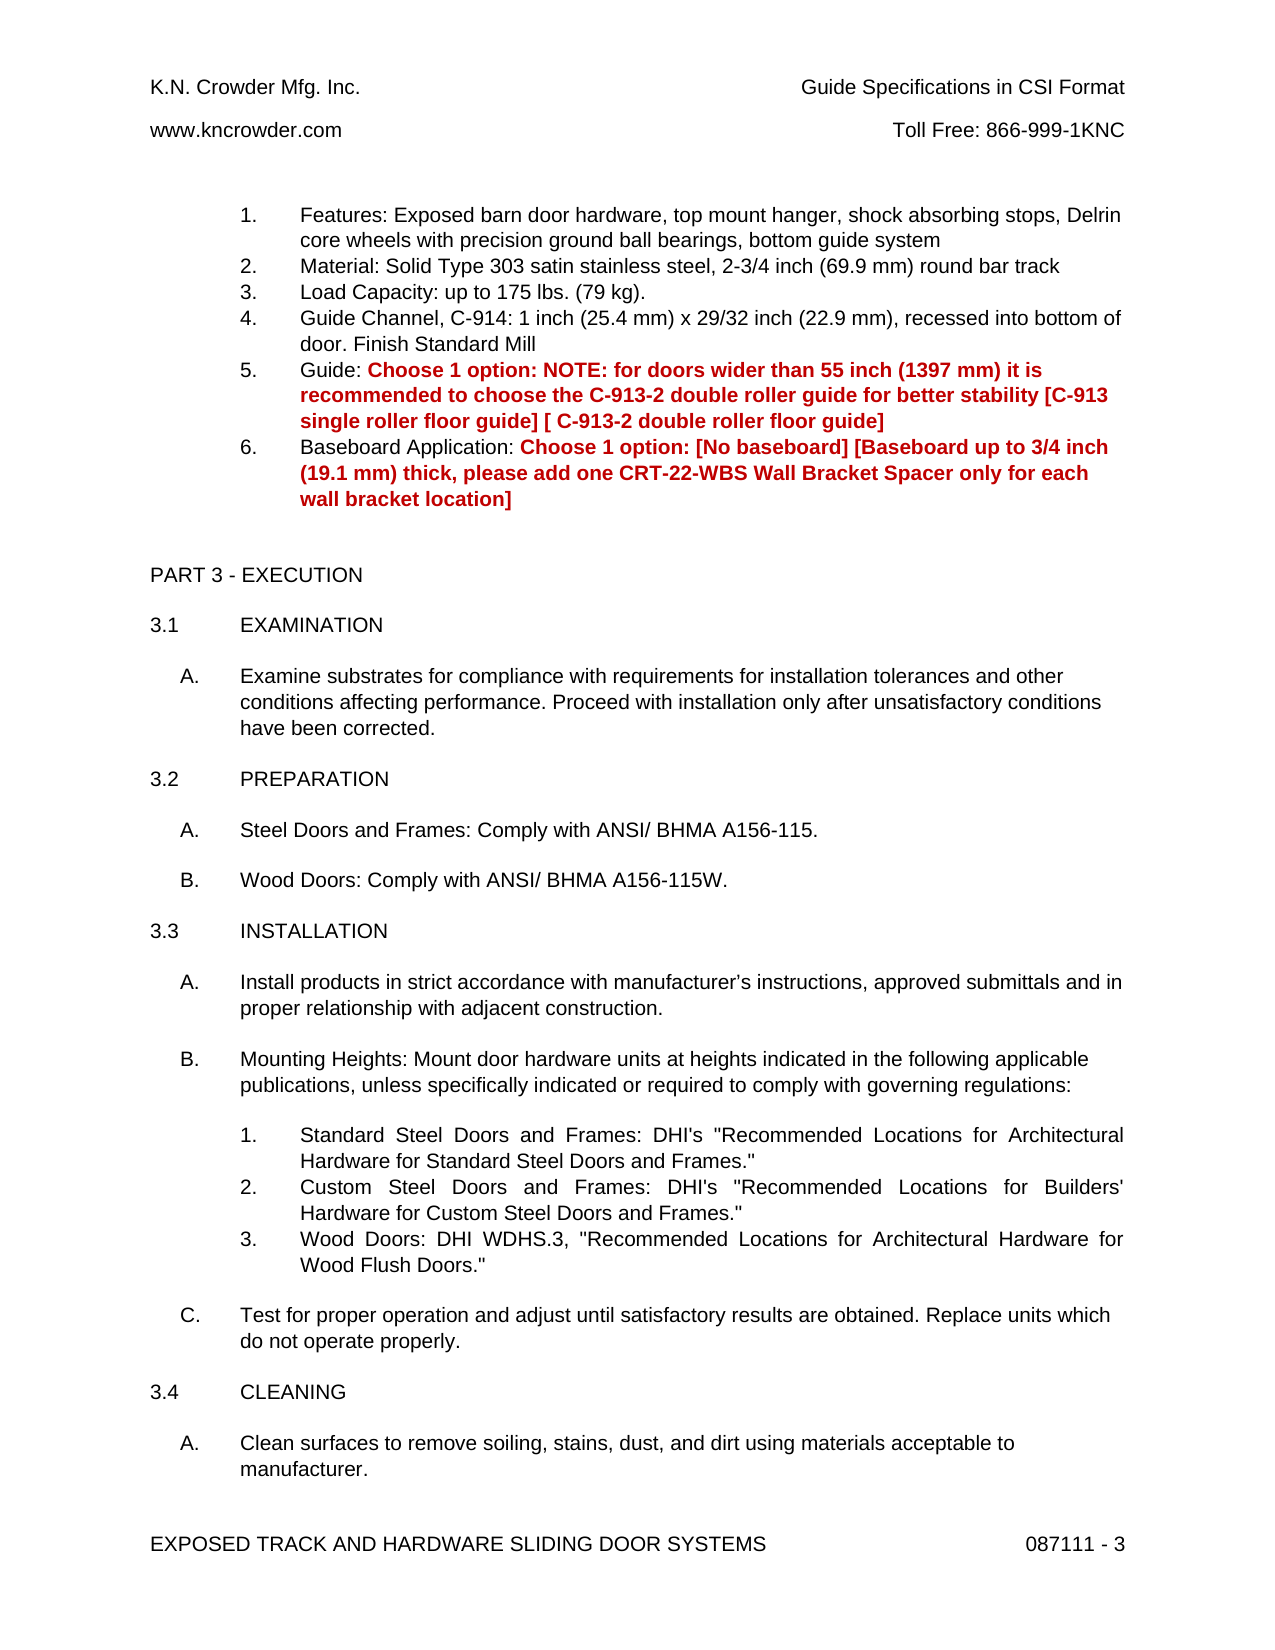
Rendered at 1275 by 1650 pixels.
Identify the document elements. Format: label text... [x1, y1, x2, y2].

text EXECUTION [150, 562, 1125, 586]
text Material: Solid Type 303 satin stainless steel, 2-3/4 inch (69.9 mm) round bar track [240, 254, 1125, 278]
text EXAMINATION [150, 613, 1125, 637]
text Wood Doors: DHI WDHS.3, "Recommended Locations for Architectural Hardware for Wood Flush Doors." [240, 1227, 1125, 1276]
text INSTALLATION [150, 919, 1125, 943]
text Load Capacity: up to 175 lbs. (79 kg). [240, 280, 1125, 304]
text Install products in strict accordance with manufacturer’s instructions, approved submittals and in proper relationship with adjacent construction. [180, 970, 1125, 1020]
text PREPARATION [150, 767, 1125, 791]
text Examine substrates for compliance with requirements for installation tolerances and other conditions affecting performance. Proceed with installation only after unsatisfactory conditions have been corrected. [180, 664, 1125, 740]
text Standard Steel Doors and Frames: DHI's "Recommended Locations for Architectural Hardware for Standard Steel Doors and Frames." [240, 1123, 1125, 1173]
text Guide Channel, C-914: 1 inch (25.4 mm) x 29/32 inch (22.9 mm), recessed into bottom of door. Finish Standard Mill [240, 306, 1125, 356]
text Custom Steel Doors and Frames: DHI's "Recommended Locations for Builders' Hardware for Custom Steel Doors and Frames." [240, 1175, 1125, 1225]
text Wood Doors: Comply with ANSI/ BHMA A156-115W. [180, 868, 1125, 892]
text Mounting Heights: Mount door hardware units at heights indicated in the following applicable publications, unless specifically indicated or required to comply with governing regulations: [180, 1047, 1125, 1096]
text Steel Doors and Frames: Comply with ANSI/ BHMA A156-115. [180, 817, 1125, 841]
text CLEANING [150, 1380, 1125, 1404]
text Features: Exposed barn door hardware, top mount hanger, shock absorbing stops, Delrin core wheels with precision ground ball bearings, bottom guide system [240, 202, 1125, 252]
text Baseboard Application: Choose 1 option: [No baseboard] [Baseboard up to 3/4 inch (19.1 mm) thick, please add one CRT-22-WBS Wall Bracket Spacer only for each wall bracket location] [240, 435, 1125, 511]
text Clean surfaces to remove soiling, stains, dust, and dirt using materials acceptable to manufacturer. [180, 1431, 1125, 1481]
text Test for proper operation and adjust until satisfactory results are obtained. Replace units which do not operate properly. [180, 1303, 1125, 1353]
text Guide: Choose 1 option: NOTE: for doors wider than 55 inch (1397 mm) it is recommended to choose the C-913-2 double roller guide for better stability [C-913 single roller floor guide] [ C-913-2 double roller floor guide] [240, 357, 1125, 433]
